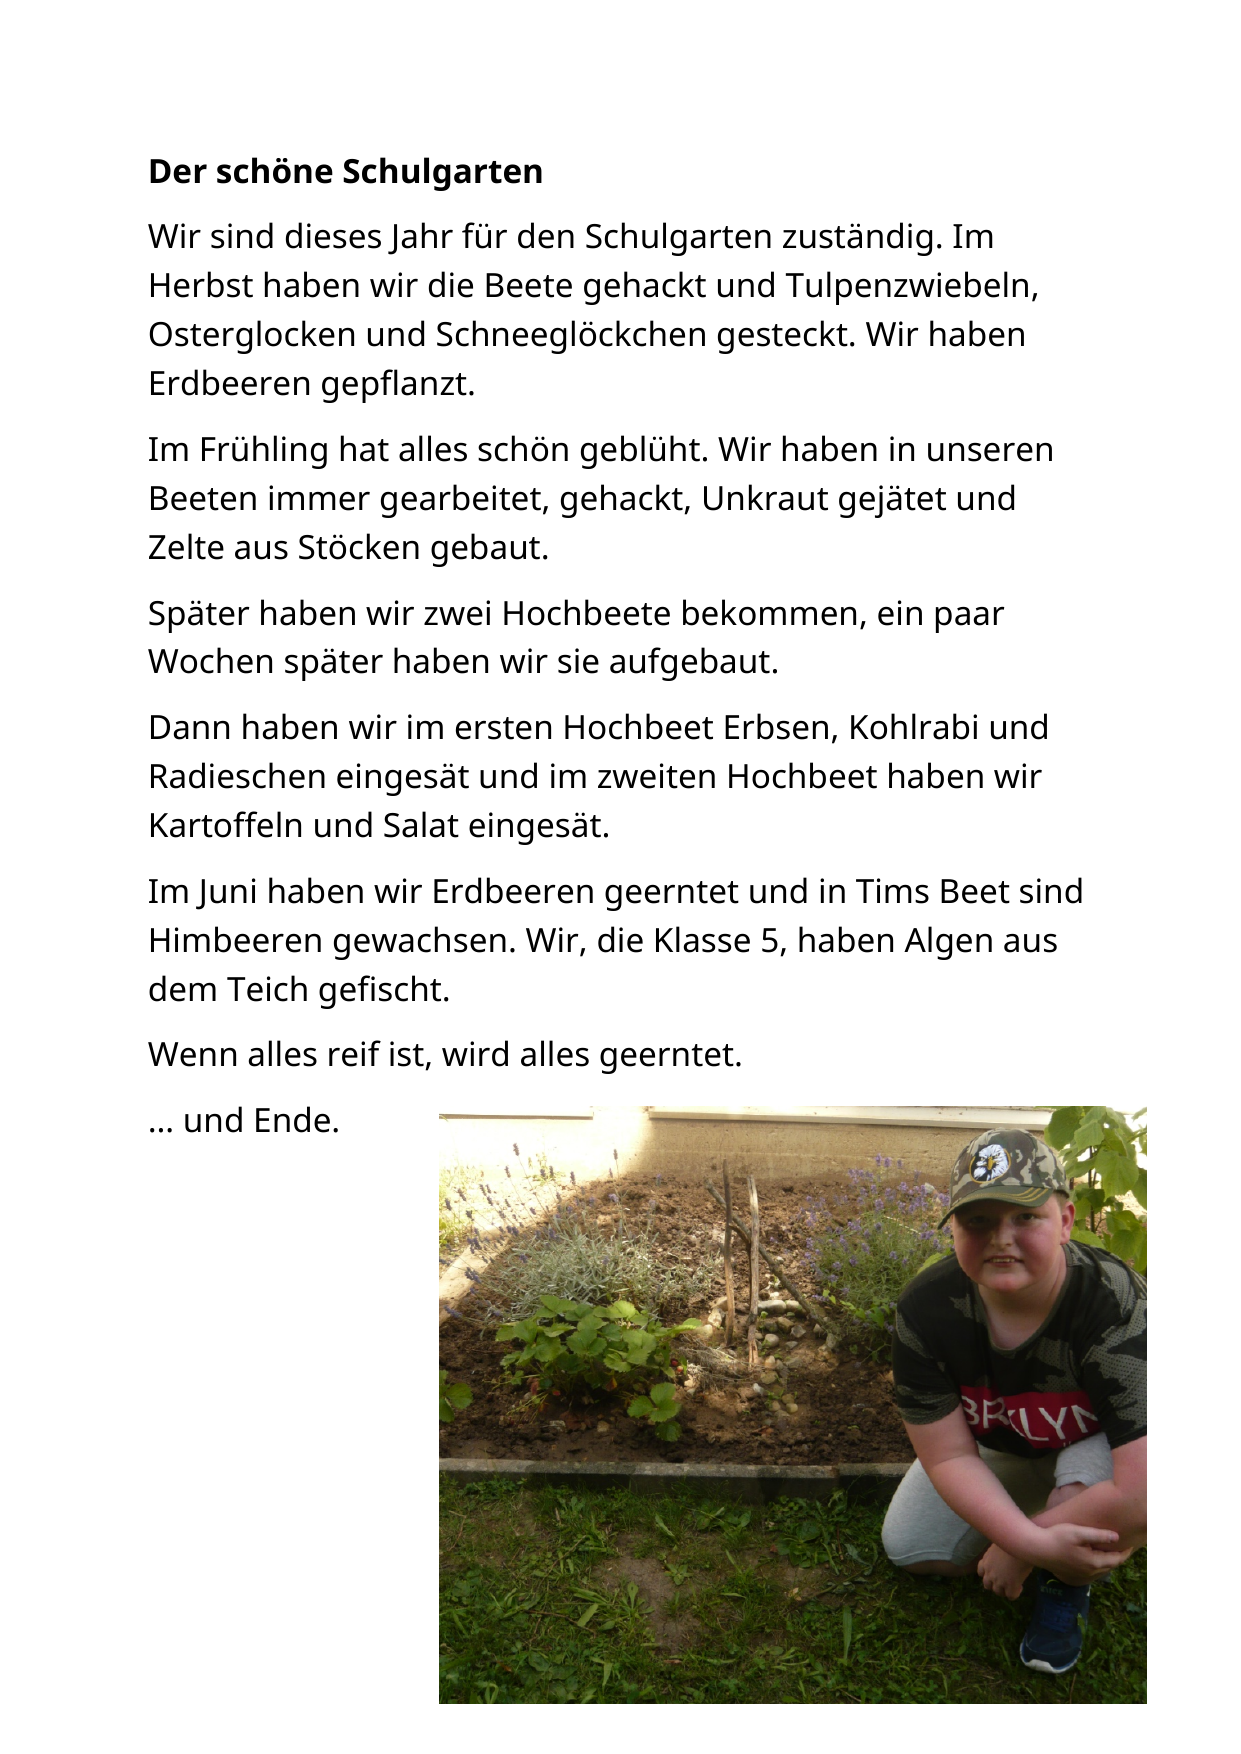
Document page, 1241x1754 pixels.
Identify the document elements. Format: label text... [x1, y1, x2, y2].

text … und Ende. [148, 1097, 1093, 1142]
text Der schöne Schulgarten [148, 148, 1093, 193]
text Später haben wir zwei Hochbeete bekommen, ein paar Wochen später haben wir sie aufgebaut. [148, 589, 1093, 684]
text Dann haben wir im ersten Hochbeet Erbsen, Kohlrabi und Radieschen eingesät und im zweiten Hochbeet haben wir Kartoffeln und Salat eingesät. [148, 704, 1093, 847]
text Wir sind dieses Jahr für den Schulgarten zuständig. Im Herbst haben wir die Beete gehackt und Tulpenzwiebeln, Osterglocken und Schneeglöckchen gesteckt. Wir haben Erdbeeren gepflanzt. [148, 213, 1093, 406]
picture [439, 1106, 1147, 1704]
text Im Frühling hat alles schön geblüht. Wir haben in unseren Beeten immer gearbeitet, gehackt, Unkraut gejätet und Zelte aus Stöcken gebaut. [148, 426, 1093, 569]
text Wenn alles reif ist, wird alles geerntet. [148, 1031, 1093, 1076]
text Im Juni haben wir Erdbeeren geerntet und in Tims Beet sind Himbeeren gewachsen. Wir, die Klasse 5, haben Algen aus dem Teich gefischt. [148, 867, 1093, 1011]
